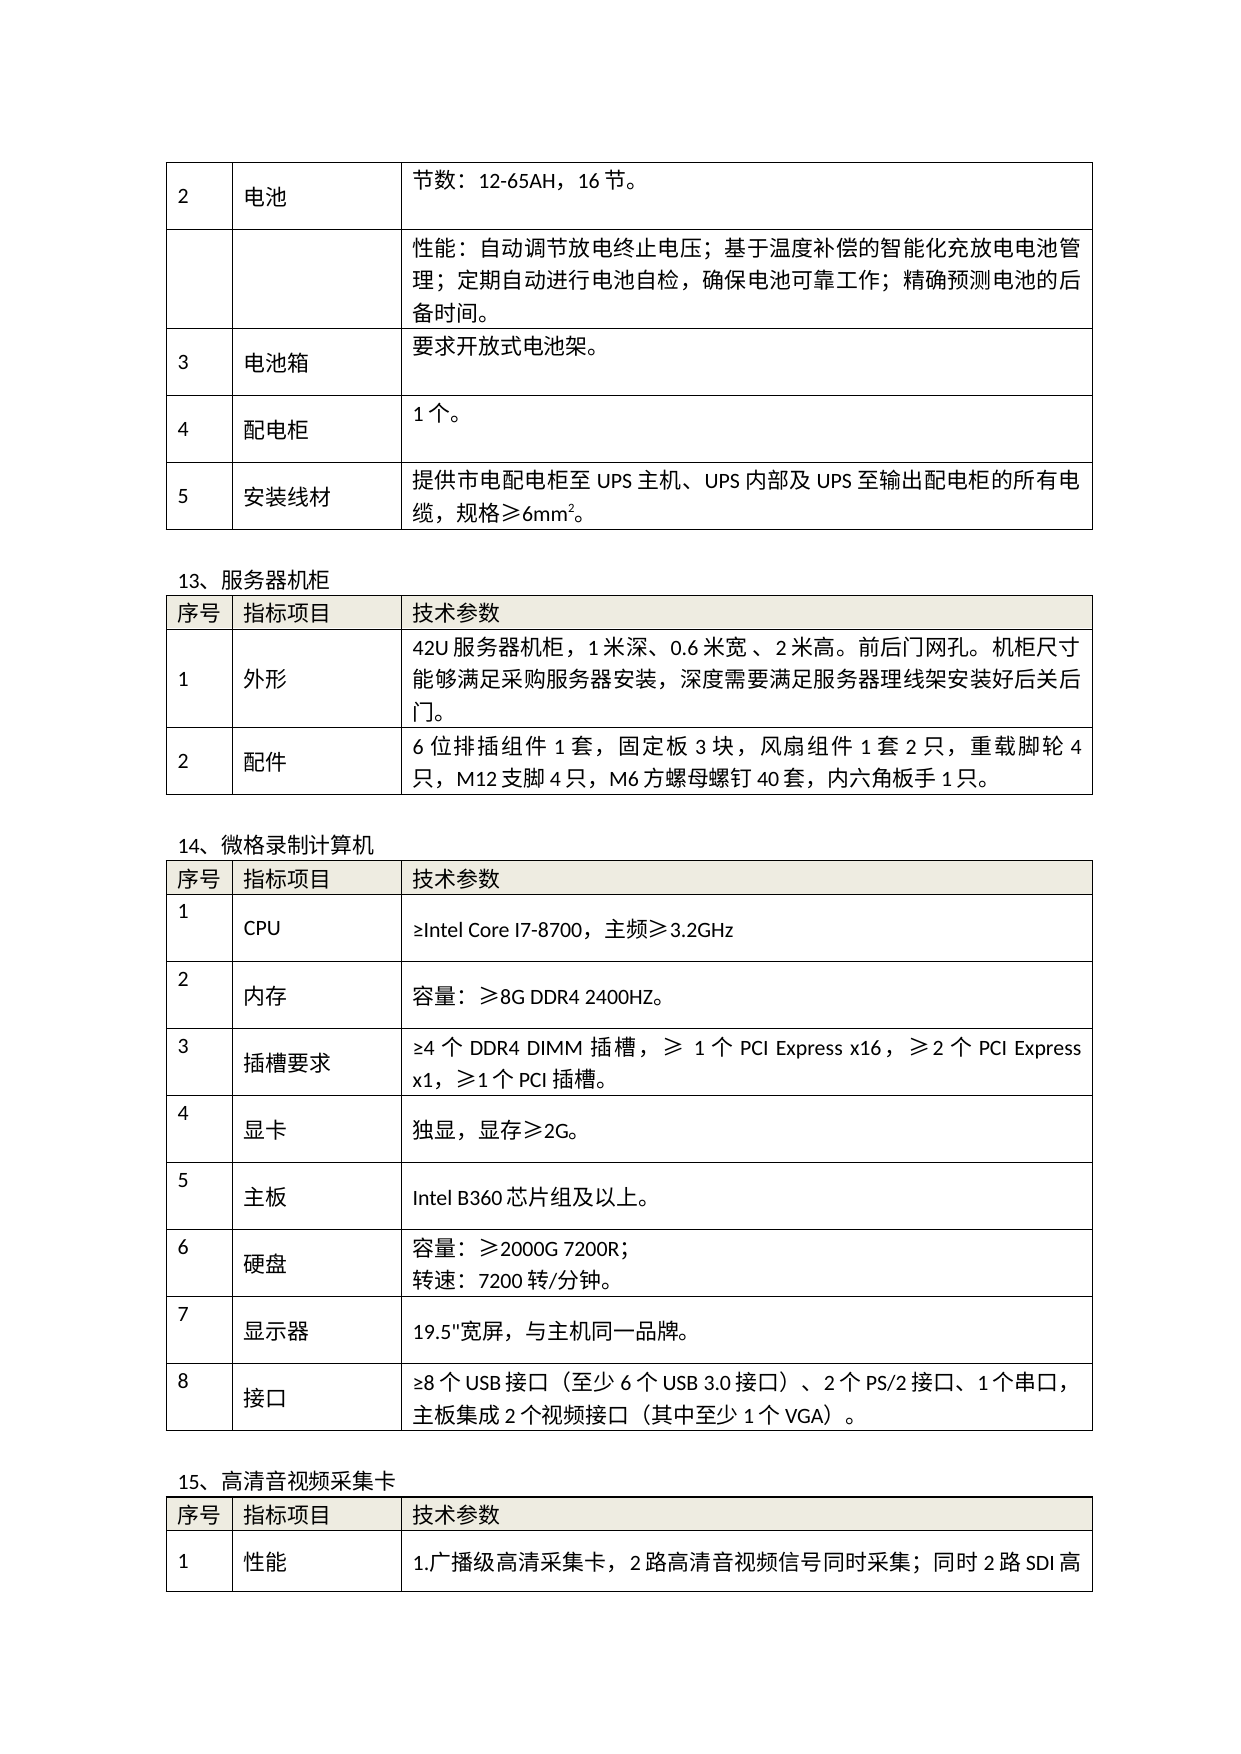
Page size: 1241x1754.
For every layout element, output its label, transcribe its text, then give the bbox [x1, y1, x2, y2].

table_cell 提供市电配电柜至UPS主机、UPS内部及UPS至输出配电柜的所有电缆，规格≥6mm2。 [402, 463, 1092, 529]
table_cell 节数：12-65AH，16节。 [402, 163, 1092, 229]
table_cell 容量：≥2000G 7200R； 转速：7200转/分钟。 [402, 1230, 1092, 1296]
table_cell 插槽要求 [233, 1029, 401, 1095]
table_cell 配件 [233, 728, 401, 794]
table_cell 安装线材 [233, 463, 401, 529]
table_cell 电池 [233, 163, 401, 229]
table_cell [233, 230, 401, 328]
table_cell 容量：≥8G DDR4 2400HZ。 [402, 962, 1092, 1028]
table_cell [167, 230, 232, 328]
table_cell 4 [167, 1096, 232, 1162]
table_cell 1 [167, 895, 232, 961]
table_cell 1 [167, 1531, 232, 1591]
table_cell 3 [167, 1029, 232, 1095]
table_cell 2 [167, 163, 232, 229]
table_cell 1 [167, 630, 232, 727]
table_cell 42U服务器机柜，1米深、0.6米宽 、2米高。前后门网孔。机柜尺寸能够满足采购服务器安装，深度需要满足服务器理线架安装好后关后门。 [402, 630, 1092, 727]
table_cell 显卡 [233, 1096, 401, 1162]
table_cell 4 [167, 396, 232, 462]
table_cell 要求开放式电池架。 [402, 329, 1092, 395]
table_cell 6位排插组件1套，固定板3块，风扇组件1套2只，重载脚轮4只，M12支脚4只，M6方螺母螺钉40套，内六角板手1只。 [402, 728, 1092, 794]
table_cell ≥Intel Core I7-8700，主频≥3.2GHz [402, 895, 1092, 961]
table_cell 独显，显存≥2G。 [402, 1096, 1092, 1162]
table_cell Intel B360芯片组及以上。 [402, 1163, 1092, 1229]
table_cell 主板 [233, 1163, 401, 1229]
table_cell 3 [167, 329, 232, 395]
table_cell 5 [167, 463, 232, 529]
table_cell 7 [167, 1297, 232, 1363]
table_header 序号 [167, 596, 232, 628]
table_cell 1个。 [402, 396, 1092, 462]
table_cell 8 [167, 1364, 232, 1430]
table_cell 19.5"宽屏，与主机同一品牌。 [402, 1297, 1092, 1363]
table_cell ≥8个USB接口（至少6个USB 3.0接口）、2个PS/2接口、1个串口，主板集成2个视频接口（其中至少1个VGA）。 [402, 1364, 1092, 1430]
text 15、高清音视频采集卡 [177, 1464, 1063, 1496]
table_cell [402, 1531, 1092, 1591]
table_cell 显示器 [233, 1297, 401, 1363]
table_cell 2 [167, 962, 232, 1028]
table_header 指标项目 [233, 596, 401, 628]
table_cell 5 [167, 1163, 232, 1229]
table_cell CPU [233, 895, 401, 961]
table_cell 性能：自动调节放电终止电压；基于温度补偿的智能化充放电电池管理；定期自动进行电池自检，确保电池可靠工作；精确预测电池的后备时间。 [402, 230, 1092, 328]
table_header 序号 [167, 861, 232, 894]
table_cell ≥4个DDR4 DIMM插槽，≥ 1个PCI Express x16，≥2个PCI Express x1，≥1个PCI 插槽。 [402, 1029, 1092, 1095]
table_cell 外形 [233, 630, 401, 727]
table_header 技术参数 [402, 1498, 1092, 1530]
table_cell 内存 [233, 962, 401, 1028]
table_cell 6 [167, 1230, 232, 1296]
table_header 指标项目 [233, 861, 401, 894]
table_header 序号 [167, 1498, 232, 1530]
text 13、服务器机柜 [177, 562, 1063, 595]
table_cell 性能 [233, 1531, 401, 1591]
table_cell 配电柜 [233, 396, 401, 462]
table_header 技术参数 [402, 861, 1092, 894]
text 14、微格录制计算机 [177, 828, 1063, 860]
table_cell 硬盘 [233, 1230, 401, 1296]
table_header 指标项目 [233, 1498, 401, 1530]
table_cell 电池箱 [233, 329, 401, 395]
table_cell 接口 [233, 1364, 401, 1430]
table_header 技术参数 [402, 596, 1092, 628]
table_cell 2 [167, 728, 232, 794]
